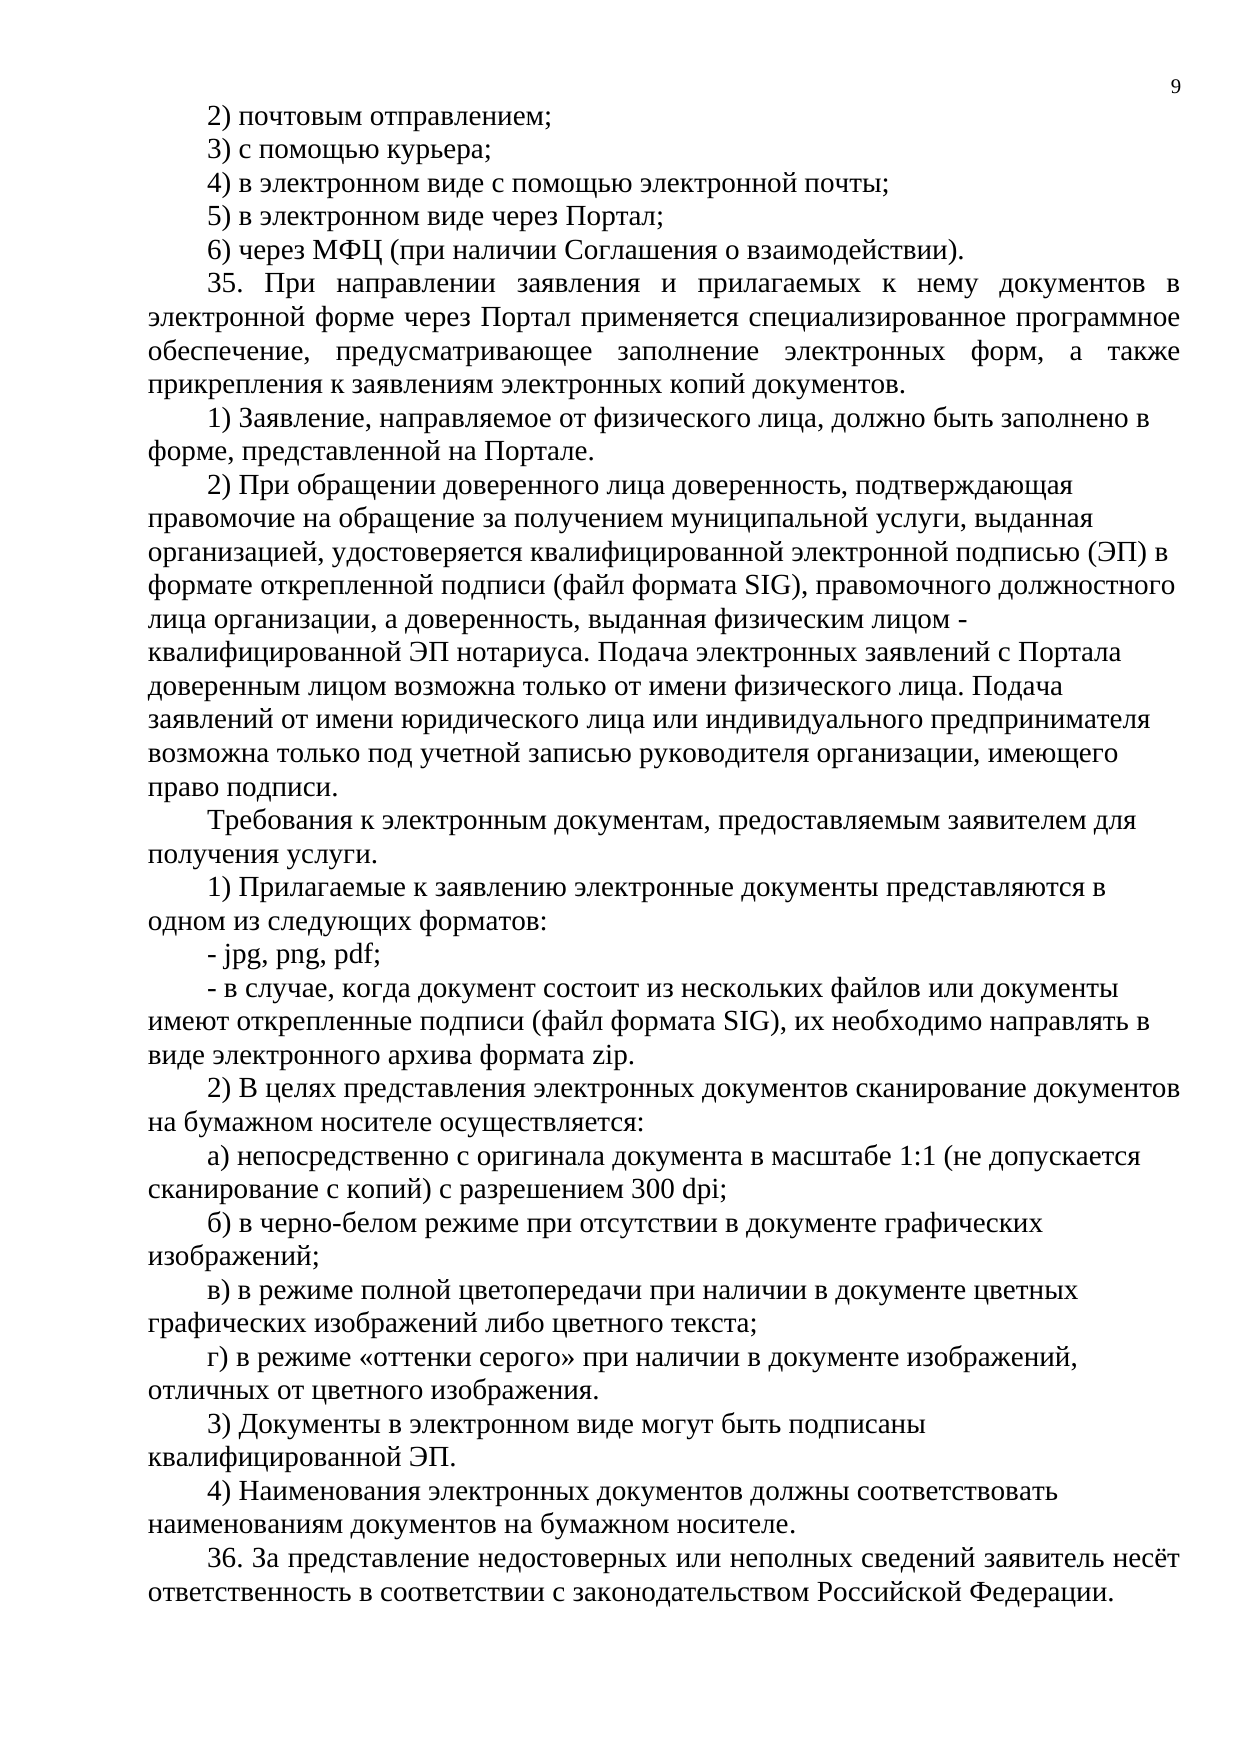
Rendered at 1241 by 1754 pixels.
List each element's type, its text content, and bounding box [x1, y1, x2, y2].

text 1) Прилагаемые к заявлению электронные документы представляются в одном из следующих форматов: [148, 869, 1181, 936]
text 6) через МФЦ (при наличии Соглашения о взаимодействии). [148, 232, 1181, 266]
text в) в режиме полной цветопередачи при наличии в документе цветных графических изображений либо цветного текста; [148, 1272, 1181, 1339]
text 3) с помощью курьера; [148, 131, 1181, 165]
text г) в режиме «оттенки серого» при наличии в документе изображений, отличных от цветного изображения. [148, 1339, 1181, 1406]
text 35. При направлении заявления и прилагаемых к нему документов в электронной форме через Портал применяется специализированное программное обеспечение, предусматривающее заполнение электронных форм, а также прикрепления к заявлениям электронных копий документов. [148, 266, 1181, 400]
text - jpg, png, pdf; [148, 936, 1181, 970]
text - в случае, когда документ состоит из нескольких файлов или документы имеют открепленные подписи (файл формата SIG), их необходимо направлять в виде электронного архива формата zip. [148, 970, 1181, 1071]
text б) в черно-белом режиме при отсутствии в документе графических изображений; [148, 1205, 1181, 1272]
text 36. За представление недостоверных или неполных сведений заявитель несёт ответственность в соответствии с законодательством Российской Федерации. [148, 1540, 1181, 1607]
text 4) Наименования электронных документов должны соответствовать наименованиям документов на бумажном носителе. [148, 1473, 1181, 1540]
text Требования к электронным документам, предоставляемым заявителем для получения услуги. [148, 802, 1181, 869]
text 2) При обращении доверенного лица доверенность, подтверждающая правомочие на обращение за получением муниципальной услуги, выданная организацией, удостоверяется квалифицированной электронной подписью (ЭП) в формате открепленной подписи (файл формата SIG), правомочного должностного лица организации, а доверенность, выданная физическим лицом - квалифицированной ЭП нотариуса. Подача электронных заявлений с Портала доверенным лицом возможна только от имени физического лица. Подача заявлений от имени юридического лица или индивидуального предпринимателя возможна только под учетной записью руководителя организации, имеющего право подписи. [148, 467, 1181, 802]
text 3) Документы в электронном виде могут быть подписаны квалифицированной ЭП. [148, 1406, 1181, 1473]
text 4) в электронном виде с помощью электронной почты; [148, 165, 1181, 198]
text а) непосредственно с оригинала документа в масштабе 1:1 (не допускается сканирование с копий) с разрешением 300 dpi; [148, 1138, 1181, 1205]
text 2) почтовым отправлением; [148, 98, 1181, 131]
text 5) в электронном виде через Портал; [148, 198, 1181, 232]
text 2) В целях представления электронных документов сканирование документов на бумажном носителе осуществляется: [148, 1071, 1181, 1138]
text 1) Заявление, направляемое от физического лица, должно быть заполнено в форме, представленной на Портале. [148, 400, 1181, 467]
